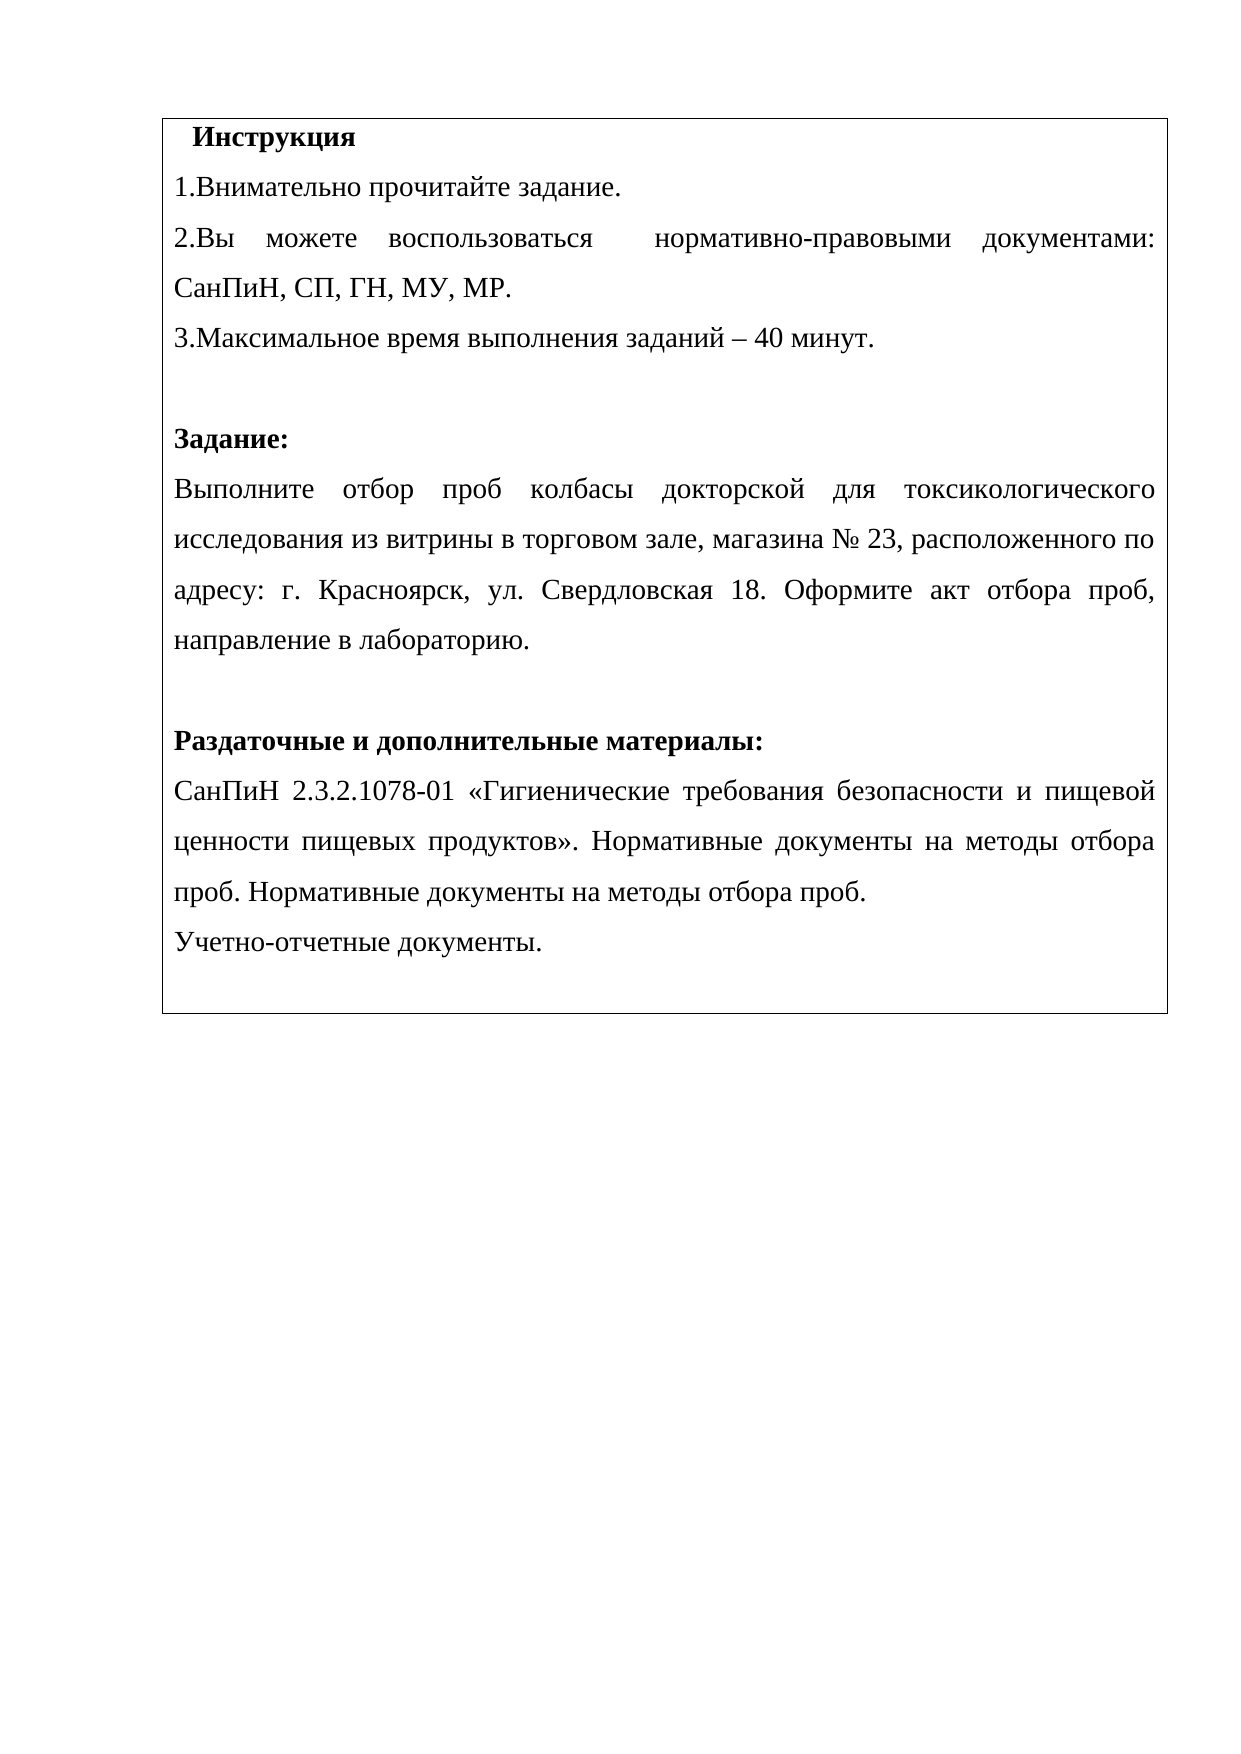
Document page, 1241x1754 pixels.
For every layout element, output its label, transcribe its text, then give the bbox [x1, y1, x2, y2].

table_header Инструкция 1.Внимательно прочитайте задание. 2.Вы можете воспользоваться нормативно-правовыми документами: СанПиН, СП, ГН, МУ, МР. 3.Максимальное время выполнения заданий – 40 минут. Задание: Выполните отбор проб колбасы докторской для токсикологического исследования из витрины в торговом зале, магазина № 23, расположенного по адресу: г. Красноярск, ул. Свердловская 18. Оформите акт отбора проб, направление в лабораторию. Раздаточные и дополнительные материалы: СанПиН 2.3.2.1078-01 «Гигиенические требования безопасности и пищевой ценности пищевых продуктов». Нормативные документы на методы отбора проб. Нормативные документы на методы отбора проб. Учетно-отчетные документы. [163, 119, 1167, 1013]
